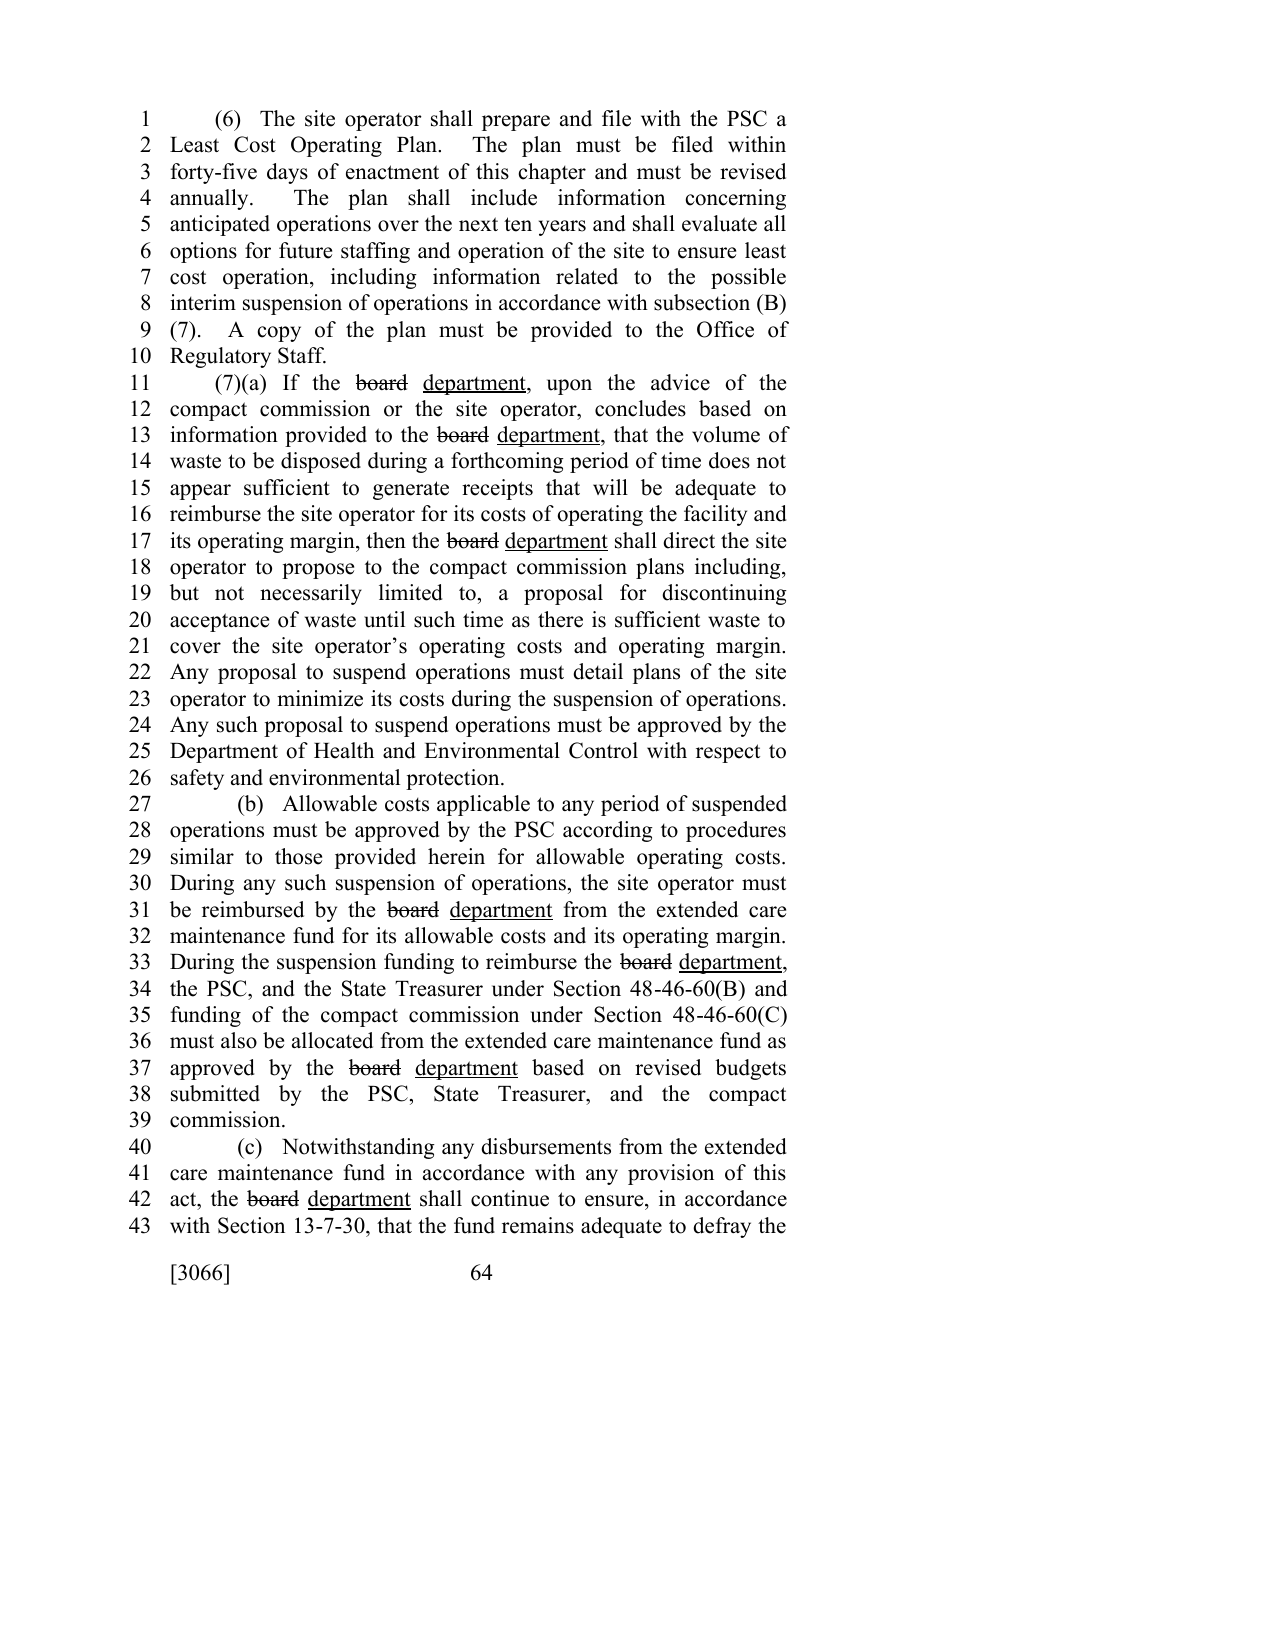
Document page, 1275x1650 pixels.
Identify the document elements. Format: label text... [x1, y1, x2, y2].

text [169, 1133, 787, 1238]
text (6) The site operator shall prepare and file with the PSC a Least Cost Operating Plan. The plan must be filed within forty-five days of enactment of this chapter and must be revised annually. The plan shall include information concerning anticipated operations over the next ten years and shall evaluate all options for future staffing and operation of the site to ensure least cost operation, including information related to the possible interim suspension of operations in accordance with subsection (B)(7). A copy of the plan must be provided to the Office of Regulatory Staff. [169, 105, 787, 368]
text (b) Allowable costs applicable to any period of suspended operations must be approved by the PSC according to procedures similar to those provided herein for allowable operating costs. During any such suspension of operations, the site operator must be reimbursed by the board department from the extended care maintenance fund for its allowable costs and its operating margin. During the suspension funding to reimburse the board department, the PSC, and the State Treasurer under Section 48-46-60(B) and funding of the compact commission under Section 48-46-60(C) must also be allocated from the extended care maintenance fund as approved by the board department based on revised budgets submitted by the PSC, State Treasurer, and the compact commission. [169, 790, 787, 1133]
text (7)(a) If the board department, upon the advice of the compact commission or the site operator, concludes based on information provided to the board department, that the volume of waste to be disposed during a forthcoming period of time does not appear sufficient to generate receipts that will be adequate to reimburse the site operator for its costs of operating the facility and its operating margin, then the board department shall direct the site operator to propose to the compact commission plans including, but not necessarily limited to, a proposal for discontinuing acceptance of waste until such time as there is sufficient waste to cover the site operator’s operating costs and operating margin. Any proposal to suspend operations must detail plans of the site operator to minimize its costs during the suspension of operations. Any such proposal to suspend operations must be approved by the Department of Health and Environmental Control with respect to safety and environmental protection. [169, 368, 787, 790]
